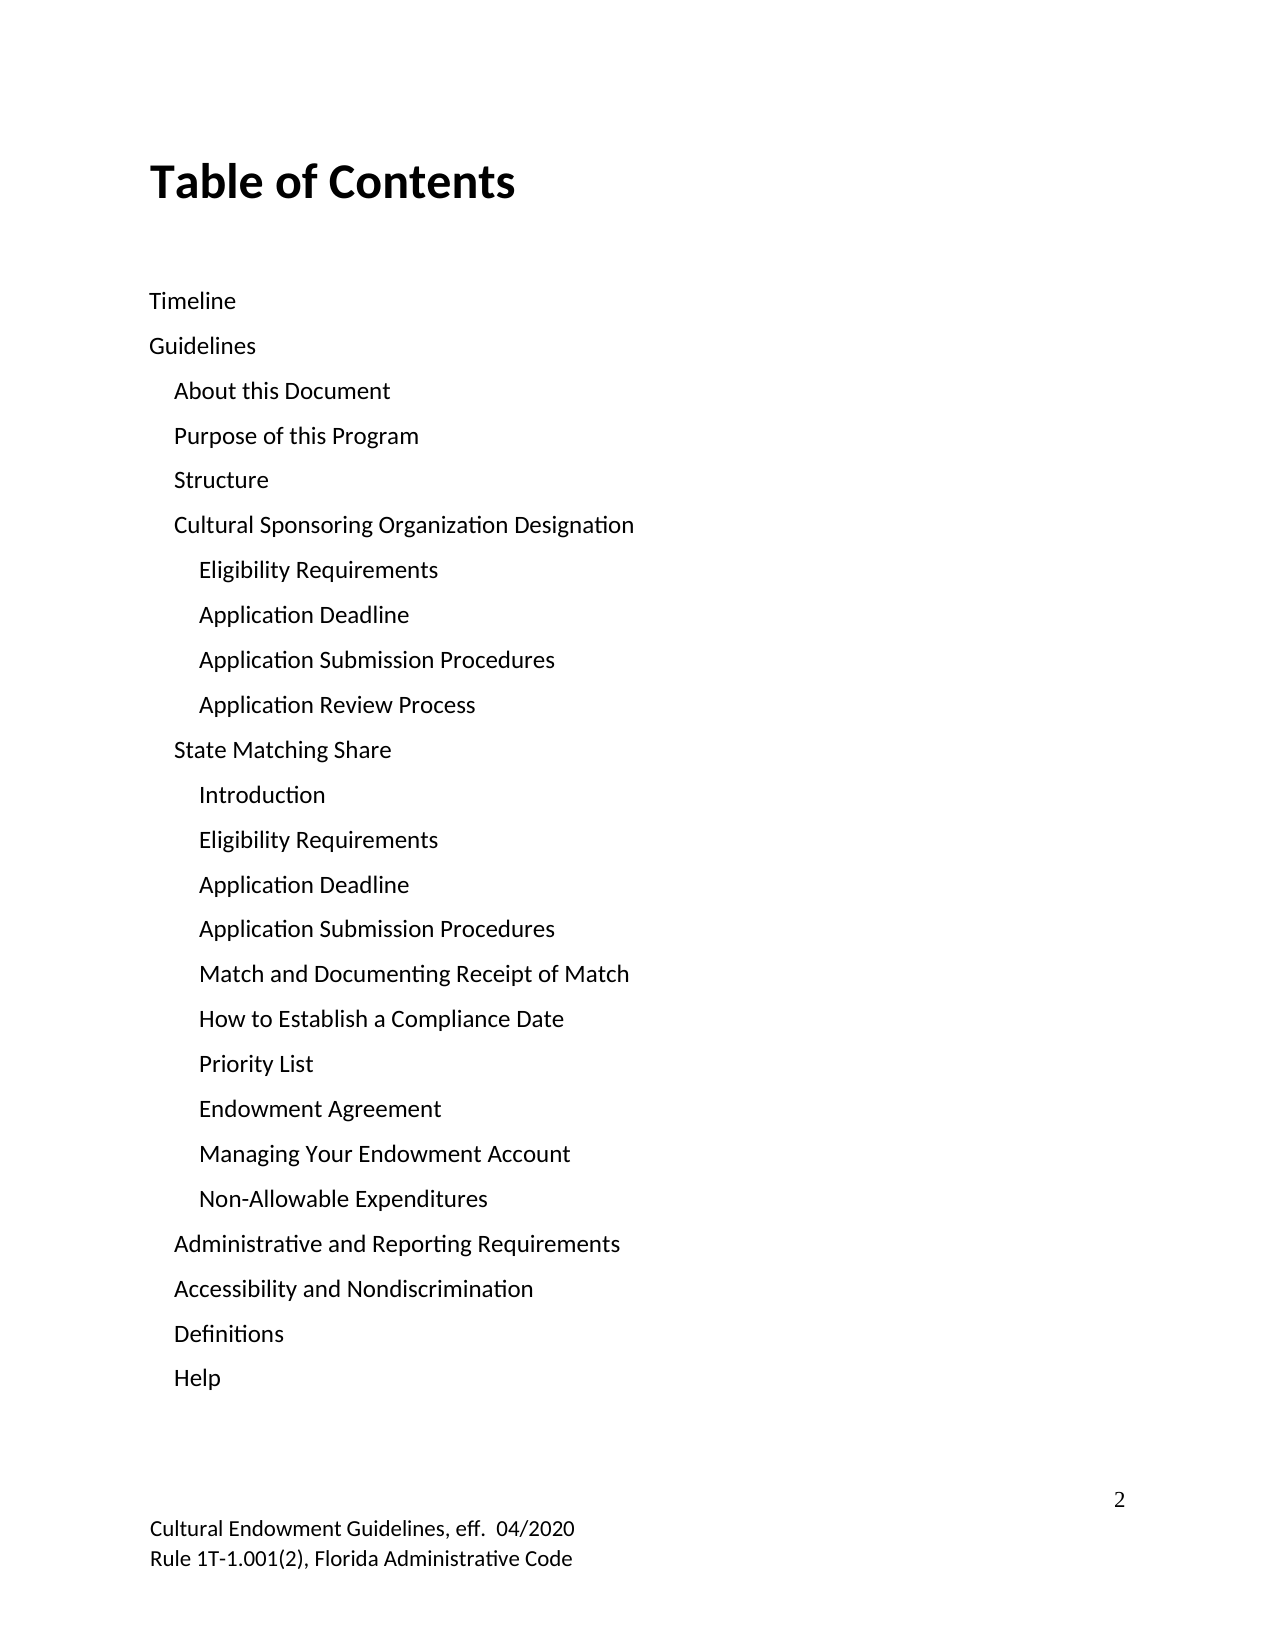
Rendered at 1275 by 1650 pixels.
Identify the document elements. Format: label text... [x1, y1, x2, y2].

subtitle Table of Contents [150, 150, 1124, 211]
